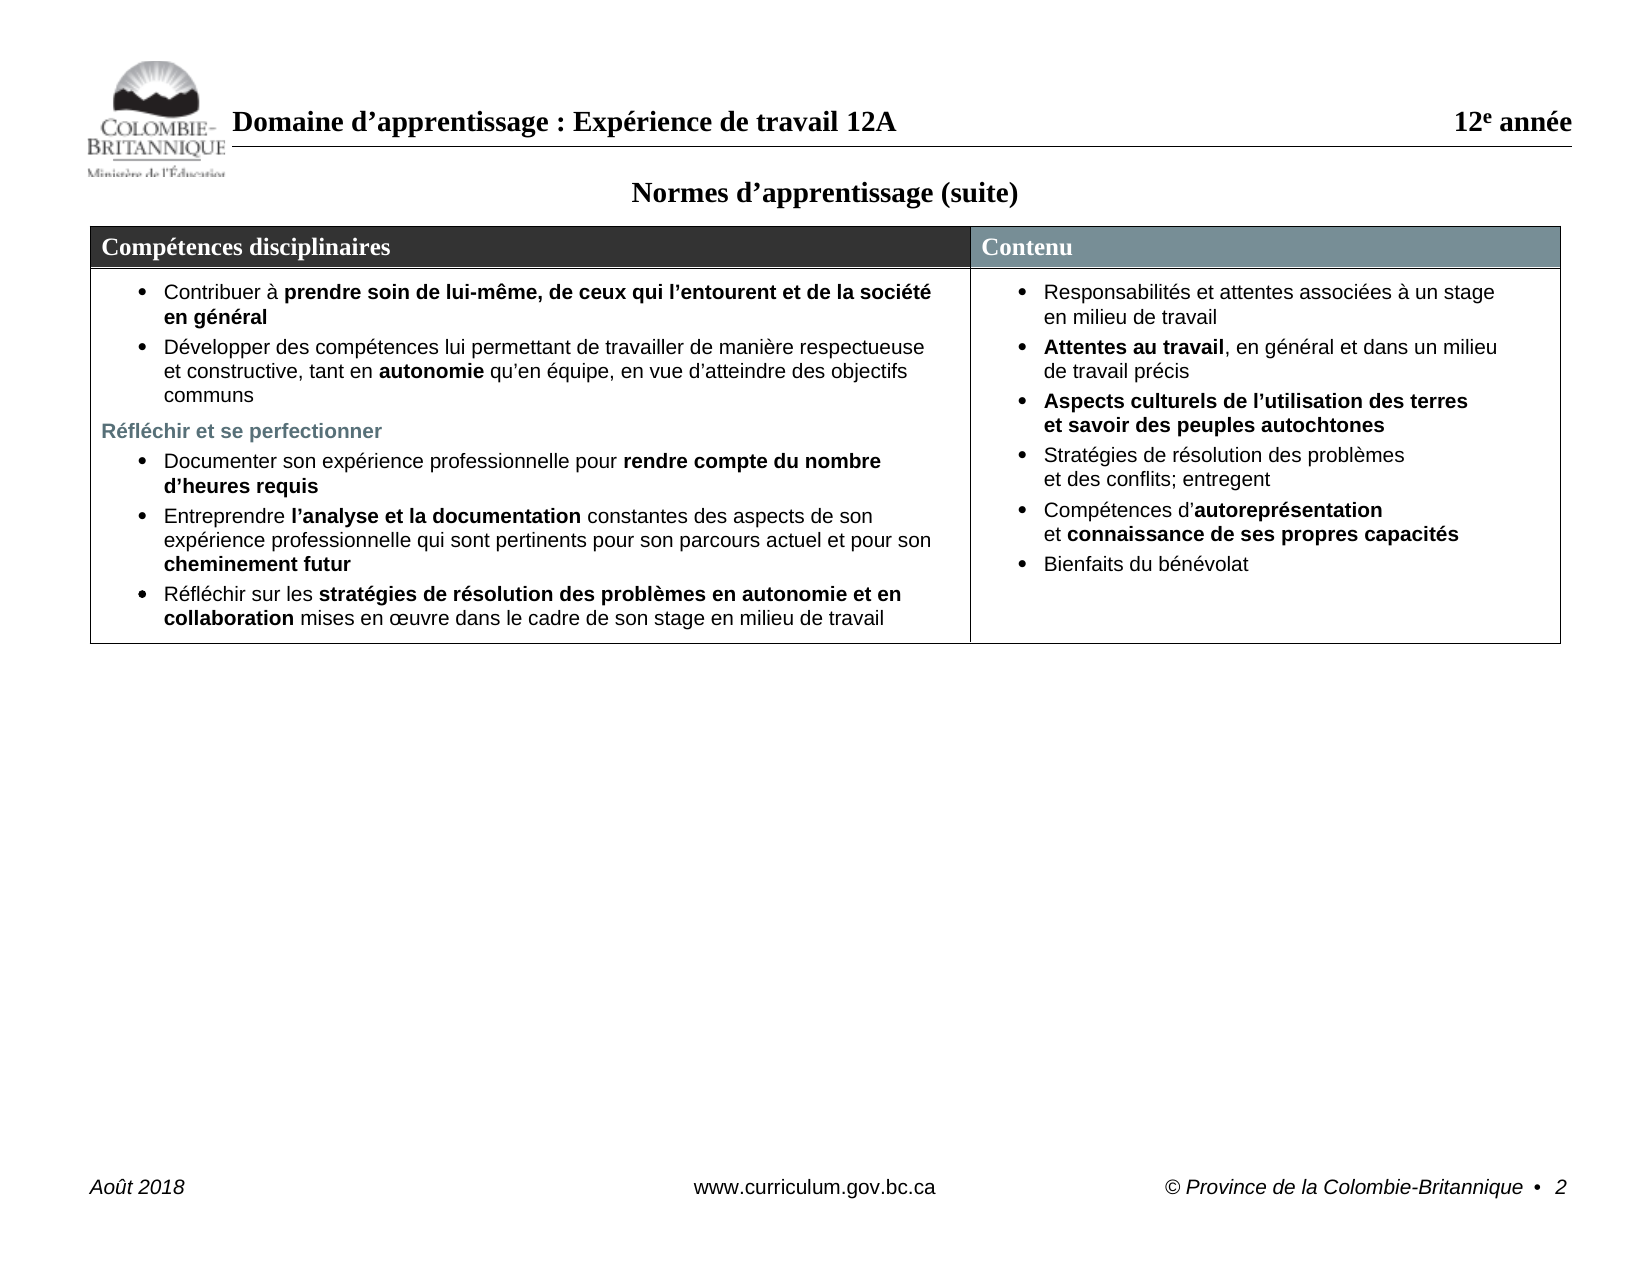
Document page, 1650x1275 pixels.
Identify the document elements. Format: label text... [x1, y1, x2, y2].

table_cell Responsabilités et attentes associées à un stage en milieu de travail Attentes au travail, en général et dans un milieu de travail précis Aspects culturels de l’utilisation des terres et savoir des peuples autochtones Stratégies de résolution des problèmes et des conflits; entregent Compétences d’autoreprésentation et connaissance de ses propres capacités Bienfaits du bénévolat [971, 269, 1560, 642]
text Normes d’apprentissage (suite) [89, 175, 1560, 209]
table_cell Contribuer à prendre soin de lui-même, de ceux qui l’entourent et de la société en général Développer des compétences lui permettant de travailler de manière respectueuse et constructive, tant en autonomie qu’en équipe, en vue d’atteindre des objectifs communs Réfléchir et se perfectionner Documenter son expérience professionnelle pour rendre compte du nombre d’heures requis Entreprendre l’analyse et la documentation constantes des aspects de son expérience professionnelle qui sont pertinents pour son parcours actuel et pour son cheminement futur Réfléchir sur les stratégies de résolution des problèmes en autonomie et en collaboration mises en œuvre dans le cadre de son stage en milieu de travail [91, 269, 970, 642]
table_header Compétences disciplinaires [91, 227, 970, 267]
table_header Contenu [971, 227, 1560, 267]
text Domaine d’apprentissage : Expérience de travail 12A 12e année [232, 104, 1572, 146]
